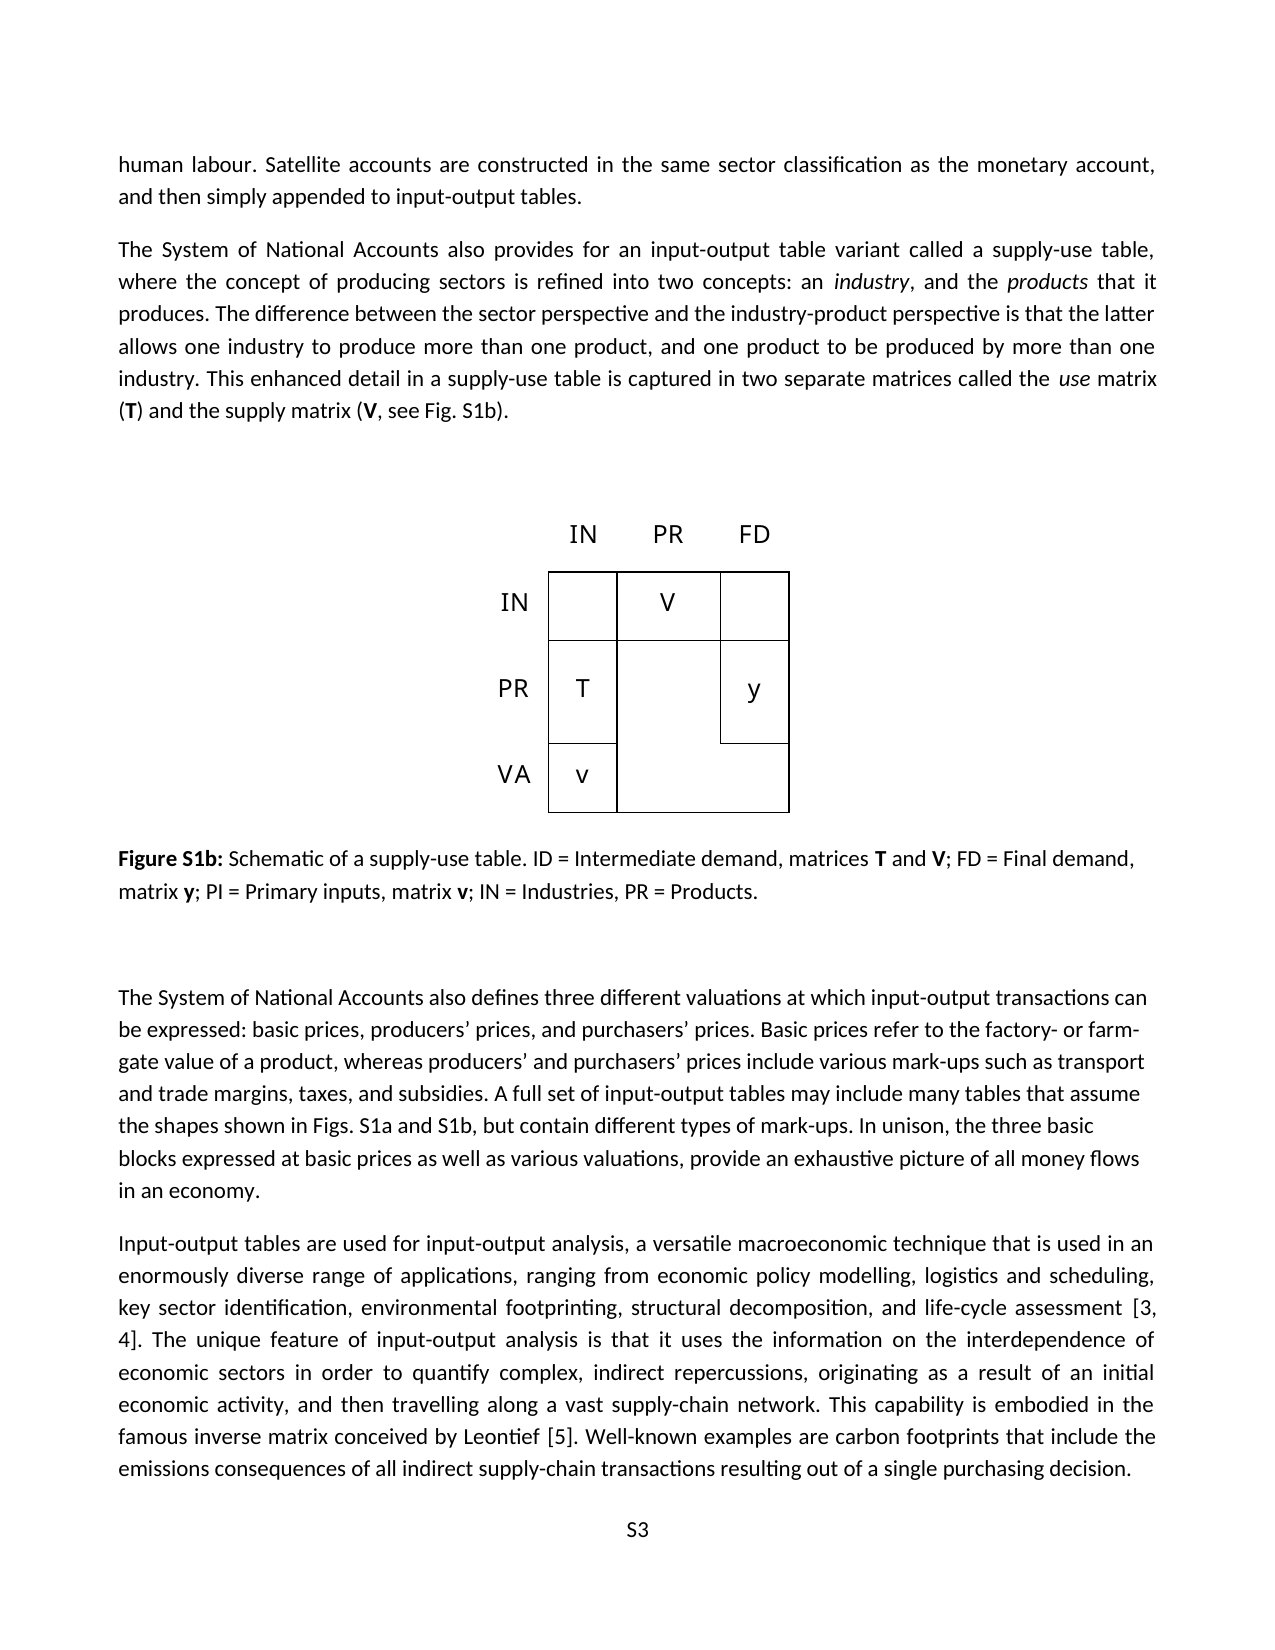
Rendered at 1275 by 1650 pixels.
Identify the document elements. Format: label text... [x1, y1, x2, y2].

text Input-output tables are used for input-output analysis, a versatile macroeconomic technique that is used in an enormously diverse range of applications, ranging from economic policy modelling, logistics and scheduling, key sector identification, environmental footprinting, structural decomposition, and life-cycle assessment [3, 4]. The unique feature of input-output analysis is that it uses the information on the interdependence of economic sectors in order to quantify complex, indirect repercussions, originating as a result of an initial economic activity, and then travelling along a vast supply-chain network. This capability is embodied in the famous inverse matrix conceived by Leontief [5]. Well-known examples are carbon footprints that include the emissions consequences of all indirect supply-chain transactions resulting out of a single purchasing decision. [118, 1229, 1157, 1482]
text The System of National Accounts also provides for an input-output table variant called a supply-use table, where the concept of producing sectors is refined into two concepts: an industry, and the products that it produces. The difference between the sector perspective and the industry-product perspective is that the latter allows one industry to produce more than one product, and one product to be produced by more than one industry. This enhanced detail in a supply-use table is captured in two separate matrices called the use matrix (T) and the supply matrix (V, see Fig. S1b). [118, 235, 1157, 424]
text Figure S1b: Schematic of a supply-use table. ID = Intermediate demand, matrices T and V; FD = Final demand, matrix y; PI = Primary inputs, matrix v; IN = Industries, PR = Products. [118, 844, 1157, 905]
text The System of National Accounts also defines three different valuations at which input-output transactions can be expressed: basic prices, producers’ prices, and purchasers’ prices. Basic prices refer to the factory- or farm-gate value of a product, whereas producers’ and purchasers’ prices include various mark-ups such as transport and trade margins, taxes, and subsidies. A full set of input-output tables may include many tables that assume the shapes shown in Figs. S1a and S1b, but contain different types of mark-ups. In unison, the three basic blocks expressed at basic prices as well as various valuations, provide an exhaustive picture of all money flows in an economy. [118, 983, 1157, 1204]
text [118, 150, 1157, 210]
